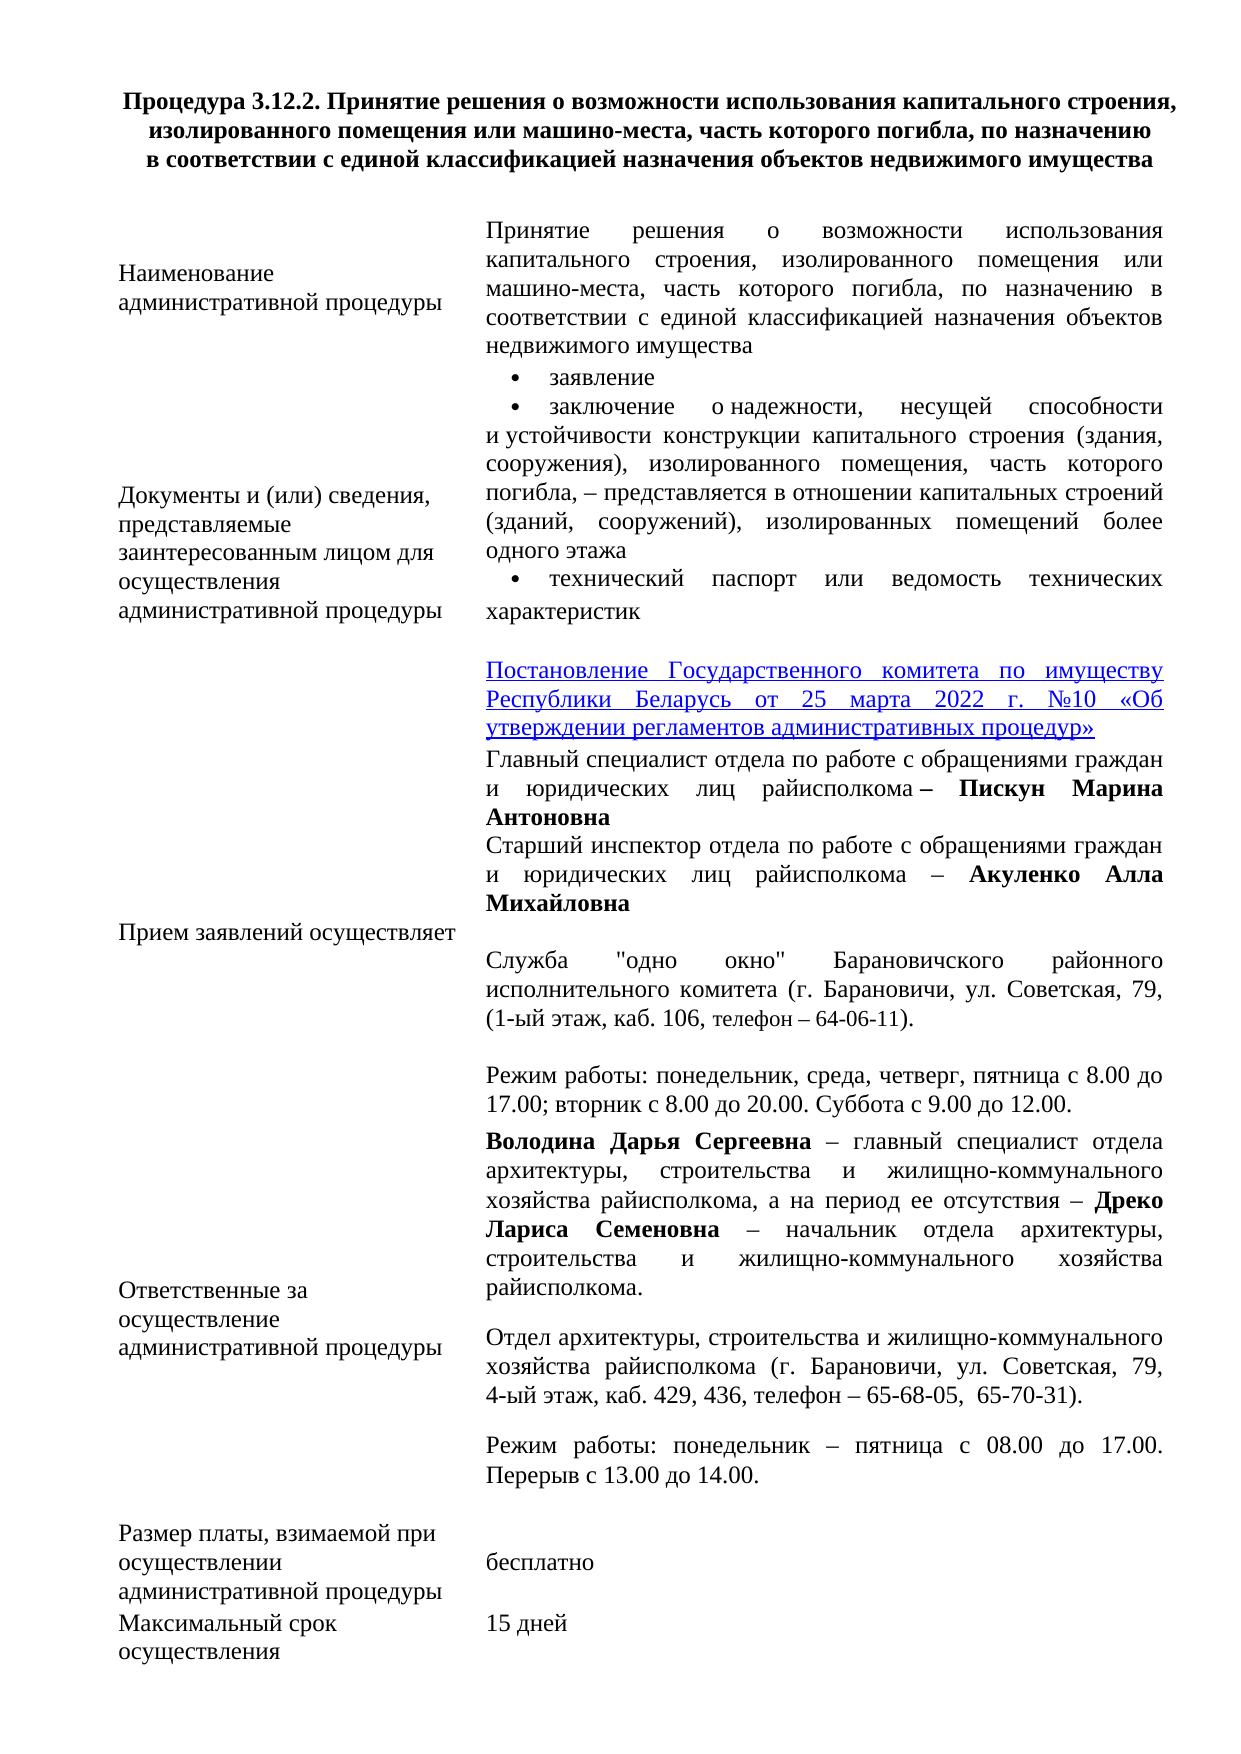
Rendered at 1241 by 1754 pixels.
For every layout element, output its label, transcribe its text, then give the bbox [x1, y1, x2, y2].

table_cell Володина Дарья Сергеевна – главный специалист отдела архитектуры, строительства и жилищно-коммунального хозяйства райисполкома, а на период ее отсутствия – Дреко Лариса Семеновна – начальник отдела архитектуры, строительства и жилищно-коммунального хозяйства райисполкома. Отдел архитектуры, строительства и жилищно-коммунального хозяйства райисполкома (г. Барановичи, ул. Советская, 79, 4-ый этаж, каб. 429, 436, телефон – 65-68-05, 65-70-31). Режим работы: понедельник – пятница с 08.00 до 17.00. Перерыв с 13.00 до 14.00. [473, 1120, 1180, 1517]
table_header Принятие решения о возможности использования капитального строения, изолированного помещения или машино-места, часть которого погибла, по назначению в соответствии с единой классификацией назначения объектов недвижимого имущества [473, 214, 1180, 361]
table_cell Главный специалист отдела по работе с обращениями граждан и юридических лиц райисполкома – Пискун Марина Антоновна Старший инспектор отдела по работе с обращениями граждан и юридических лиц райисполкома – Акуленко Алла Михайловна Служба "одно окно" Барановичского районного исполнительного комитета (г. Барановичи, ул. Советская, 79, (1-ый этаж, каб. 106, телефон – 64-06-11). Режим работы: понедельник, среда, четверг, пятница с 8.00 до 17.00; вторник с 8.00 до 20.00. Суббота с 9.00 до 12.00. [473, 743, 1180, 1120]
table_cell Документы и (или) сведения, представляемые заинтересованным лицом для осуществления административной процедуры [117, 361, 472, 743]
table_cell Прием заявлений осуществляет [117, 743, 472, 1120]
table_cell Размер платы, взимаемой при осуществлении административной процедуры [117, 1517, 472, 1606]
table_header Наименование административной процедуры [117, 214, 472, 361]
table_cell 15 дней [473, 1606, 1180, 1667]
table_cell бесплатно [473, 1517, 1180, 1606]
text Процедура 3.12.2. Принятие решения о возможности использования капитального строения, изолированного помещения или машино-места, часть которого погибла, по назначению в соответствии с единой классификацией назначения объектов недвижимого имущества [118, 86, 1181, 173]
table_cell заявление заключение о надежности, несущей способности и устойчивости конструкции капитального строения (здания, сооружения), изолированного помещения, часть которого погибла, – представляется в отношении капитальных строений (зданий, сооружений), изолированных помещений более одного этажа технический паспорт или ведомость технических характеристик Постановление Государственного комитета по имуществу Республики Беларусь от 25 марта 2022 г. №10 «Об утверждении регламентов административных процедур» [473, 361, 1180, 743]
table_cell Ответственные за осуществление административной процедуры [117, 1120, 472, 1517]
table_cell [117, 1606, 472, 1667]
